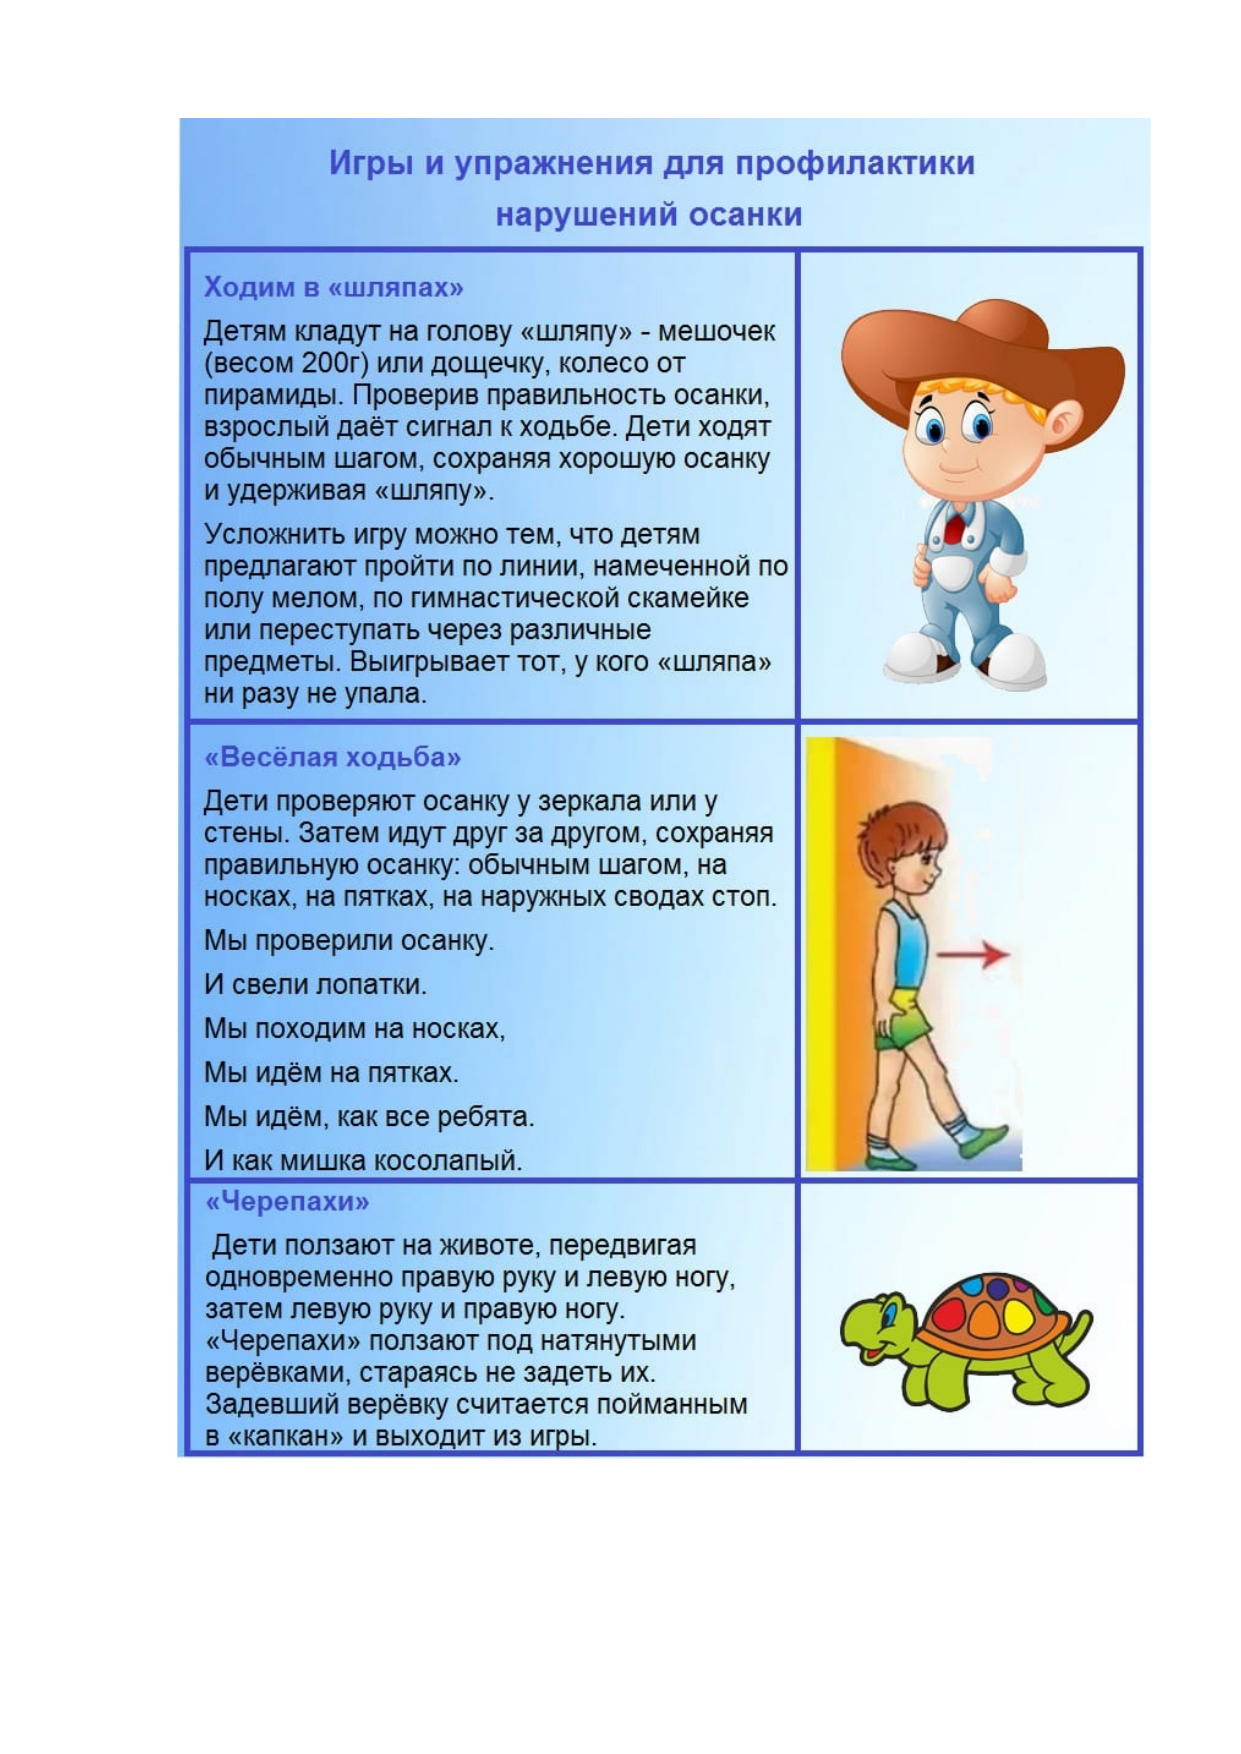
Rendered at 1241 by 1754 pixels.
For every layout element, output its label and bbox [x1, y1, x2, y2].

picture [177, 118, 1151, 1459]
